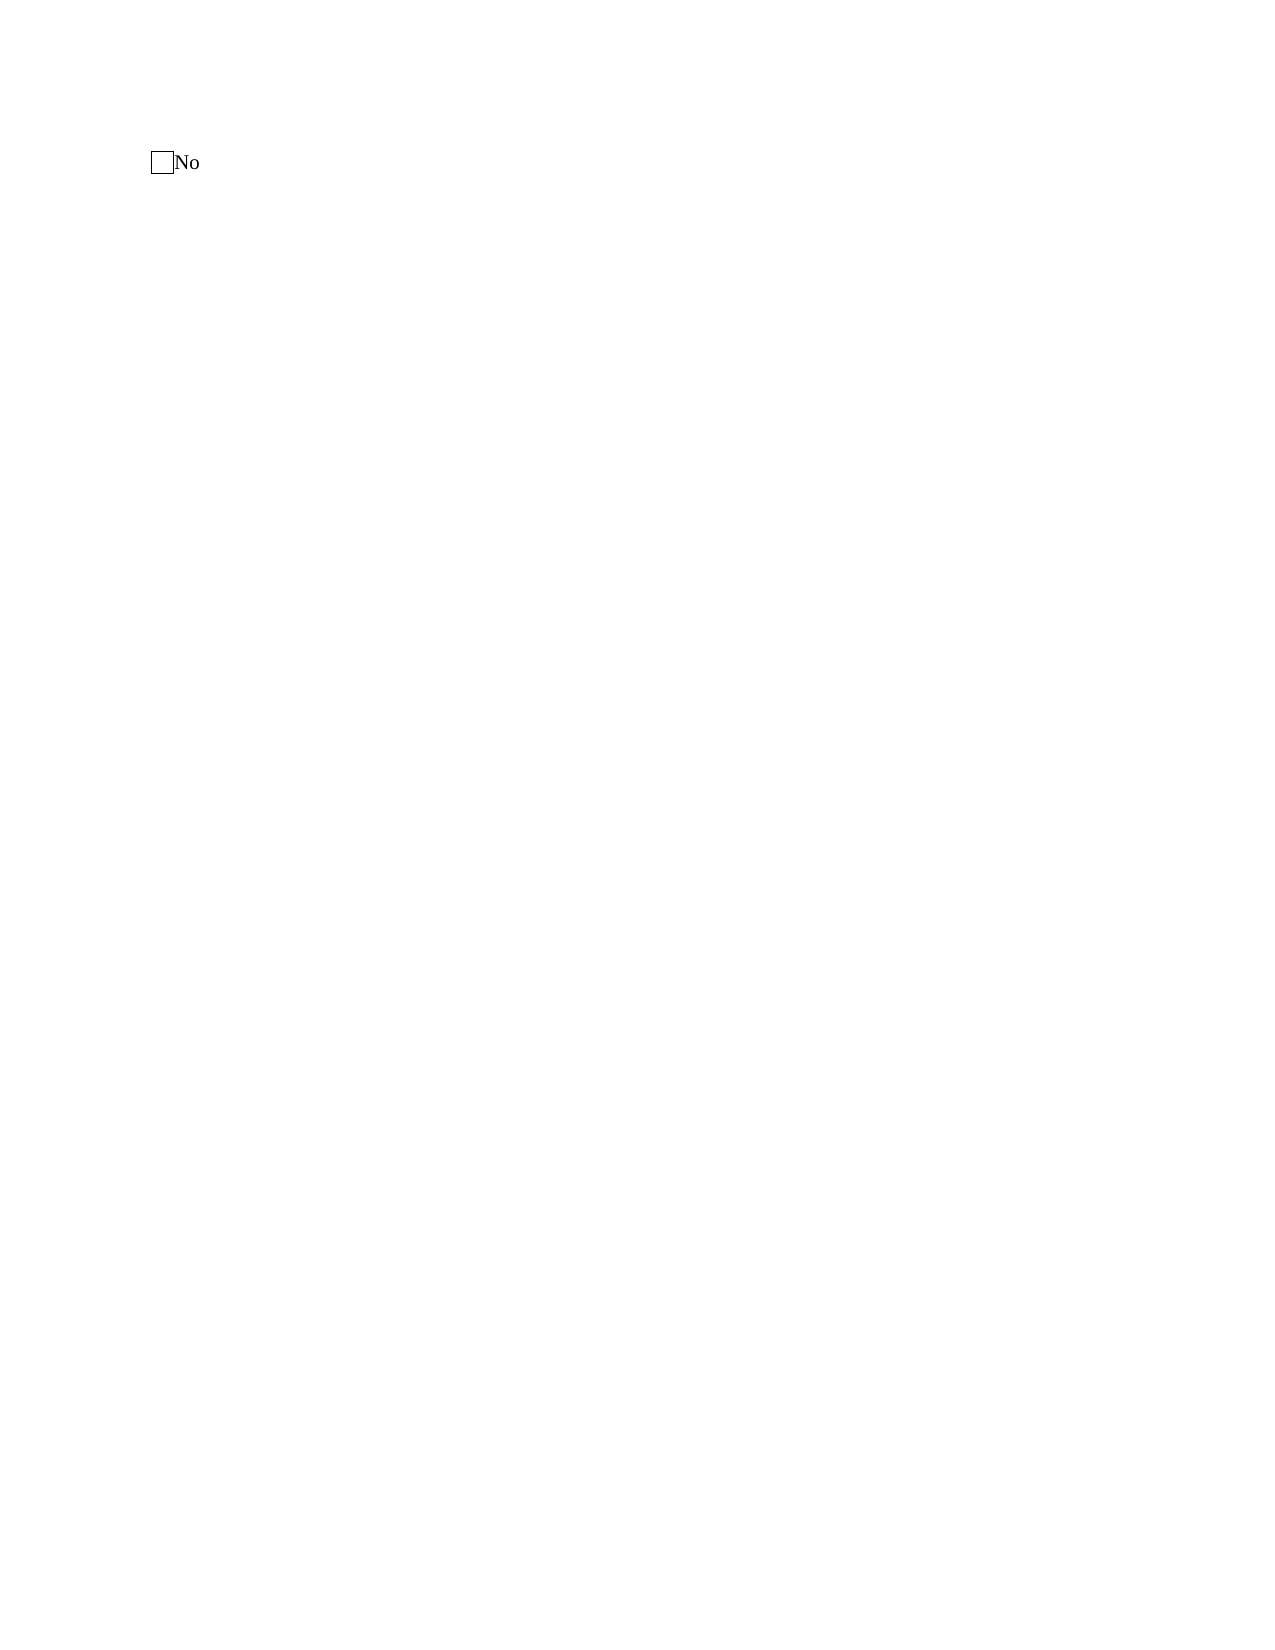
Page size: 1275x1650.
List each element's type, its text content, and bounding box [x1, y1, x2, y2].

text No [150, 150, 1125, 174]
